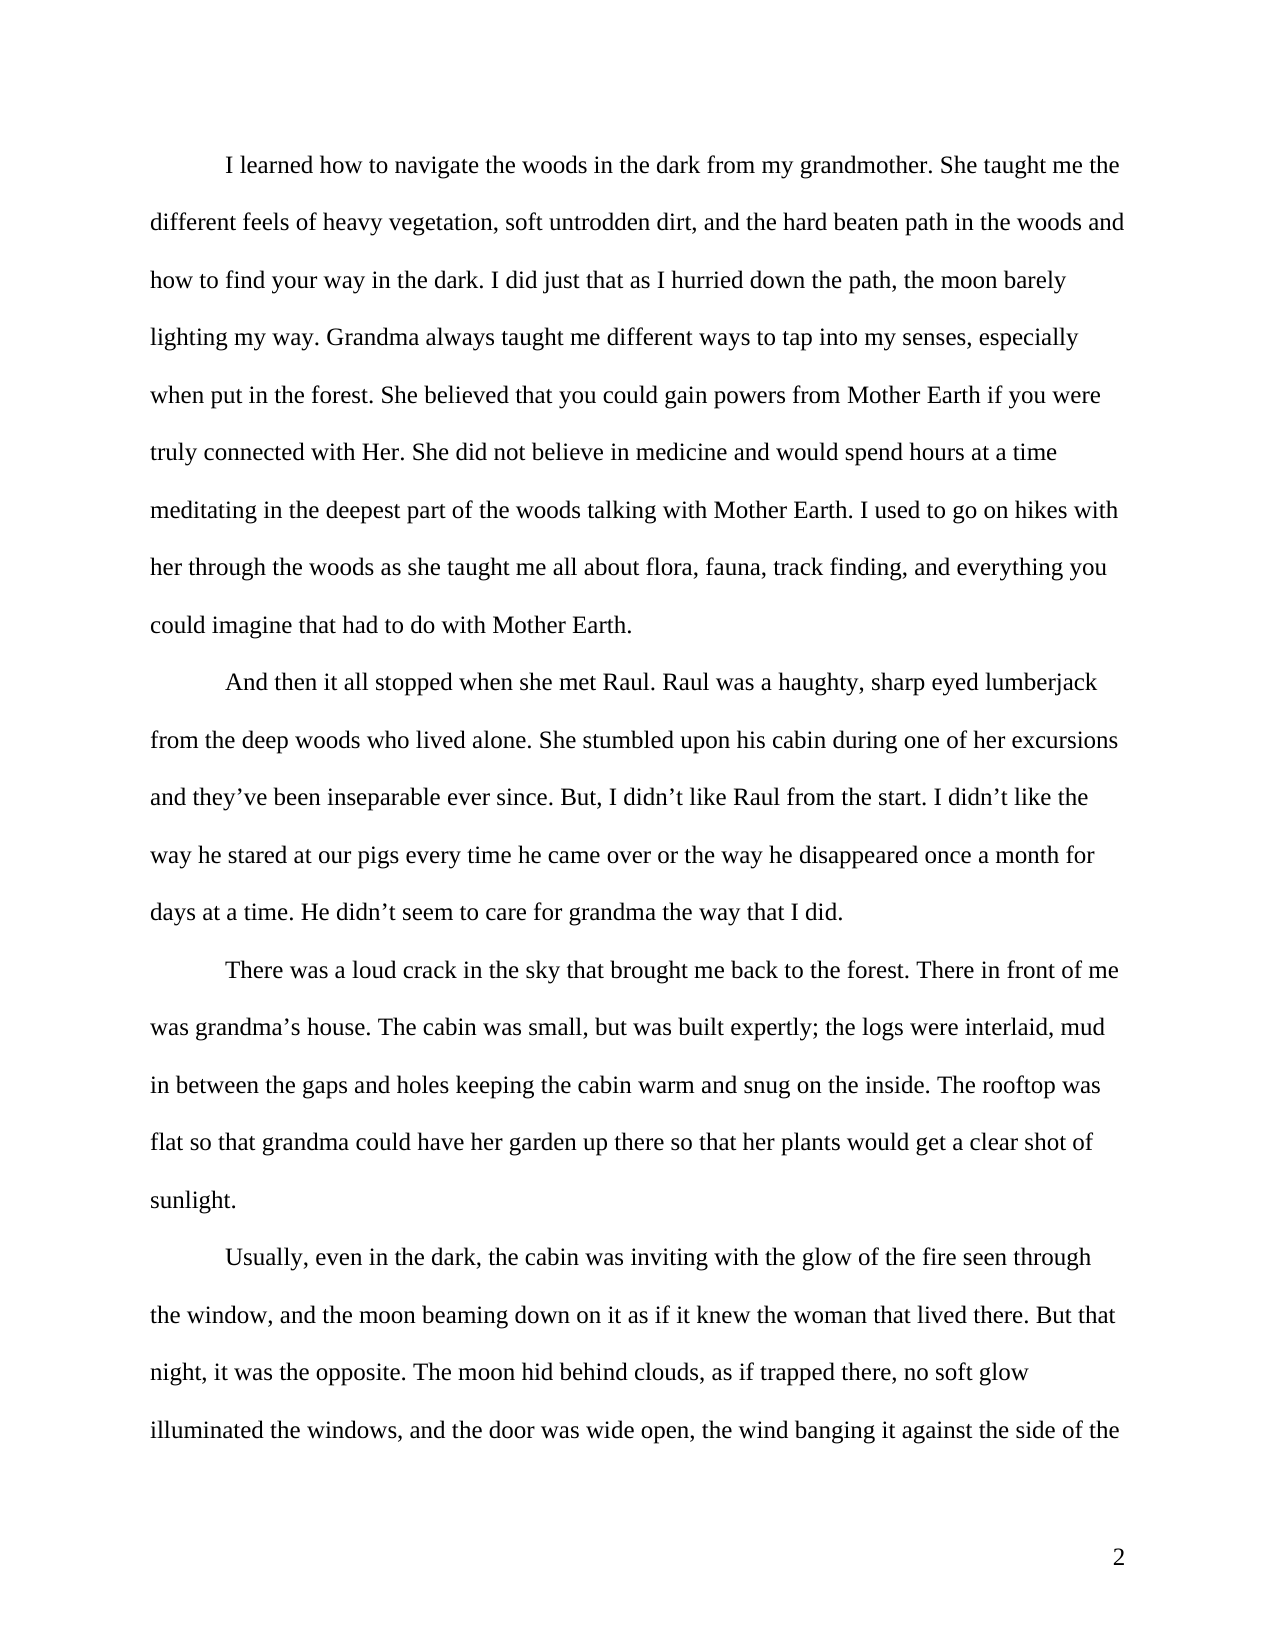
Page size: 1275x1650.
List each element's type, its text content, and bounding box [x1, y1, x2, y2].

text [150, 1242, 1125, 1444]
text There was a loud crack in the sky that brought me back to the forest. There in front of me was grandma’s house. The cabin was small, but was built expertly; the logs were interlaid, mud in between the gaps and holes keeping the cabin warm and snug on the inside. The rooftop was flat so that grandma could have her garden up there so that her plants would get a clear shot of sunlight. [150, 955, 1125, 1214]
text And then it all stopped when she met Raul. Raul was a haughty, sharp eyed lumberjack from the deep woods who lived alone. She stumbled upon his cabin during one of her excursions and they’ve been inseparable ever since. But, I didn’t like Raul from the start. I didn’t like the way he stared at our pigs every time he came over or the way he disappeared once a month for days at a time. He didn’t seem to care for grandma the way that I did. [150, 667, 1125, 926]
text I learned how to navigate the woods in the dark from my grandmother. She taught me the different feels of heavy vegetation, soft untrodden dirt, and the hard beaten path in the woods and how to find your way in the dark. I did just that as I hurried down the path, the moon barely lighting my way. Grandma always taught me different ways to tap into my senses, especially when put in the forest. She believed that you could gain powers from Mother Earth if you were truly connected with Her. She did not believe in medicine and would spend hours at a time meditating in the deepest part of the woods talking with Mother Earth. I used to go on hikes with her through the woods as she taught me all about flora, fauna, track finding, and everything you could imagine that had to do with Mother Earth. [150, 150, 1125, 639]
